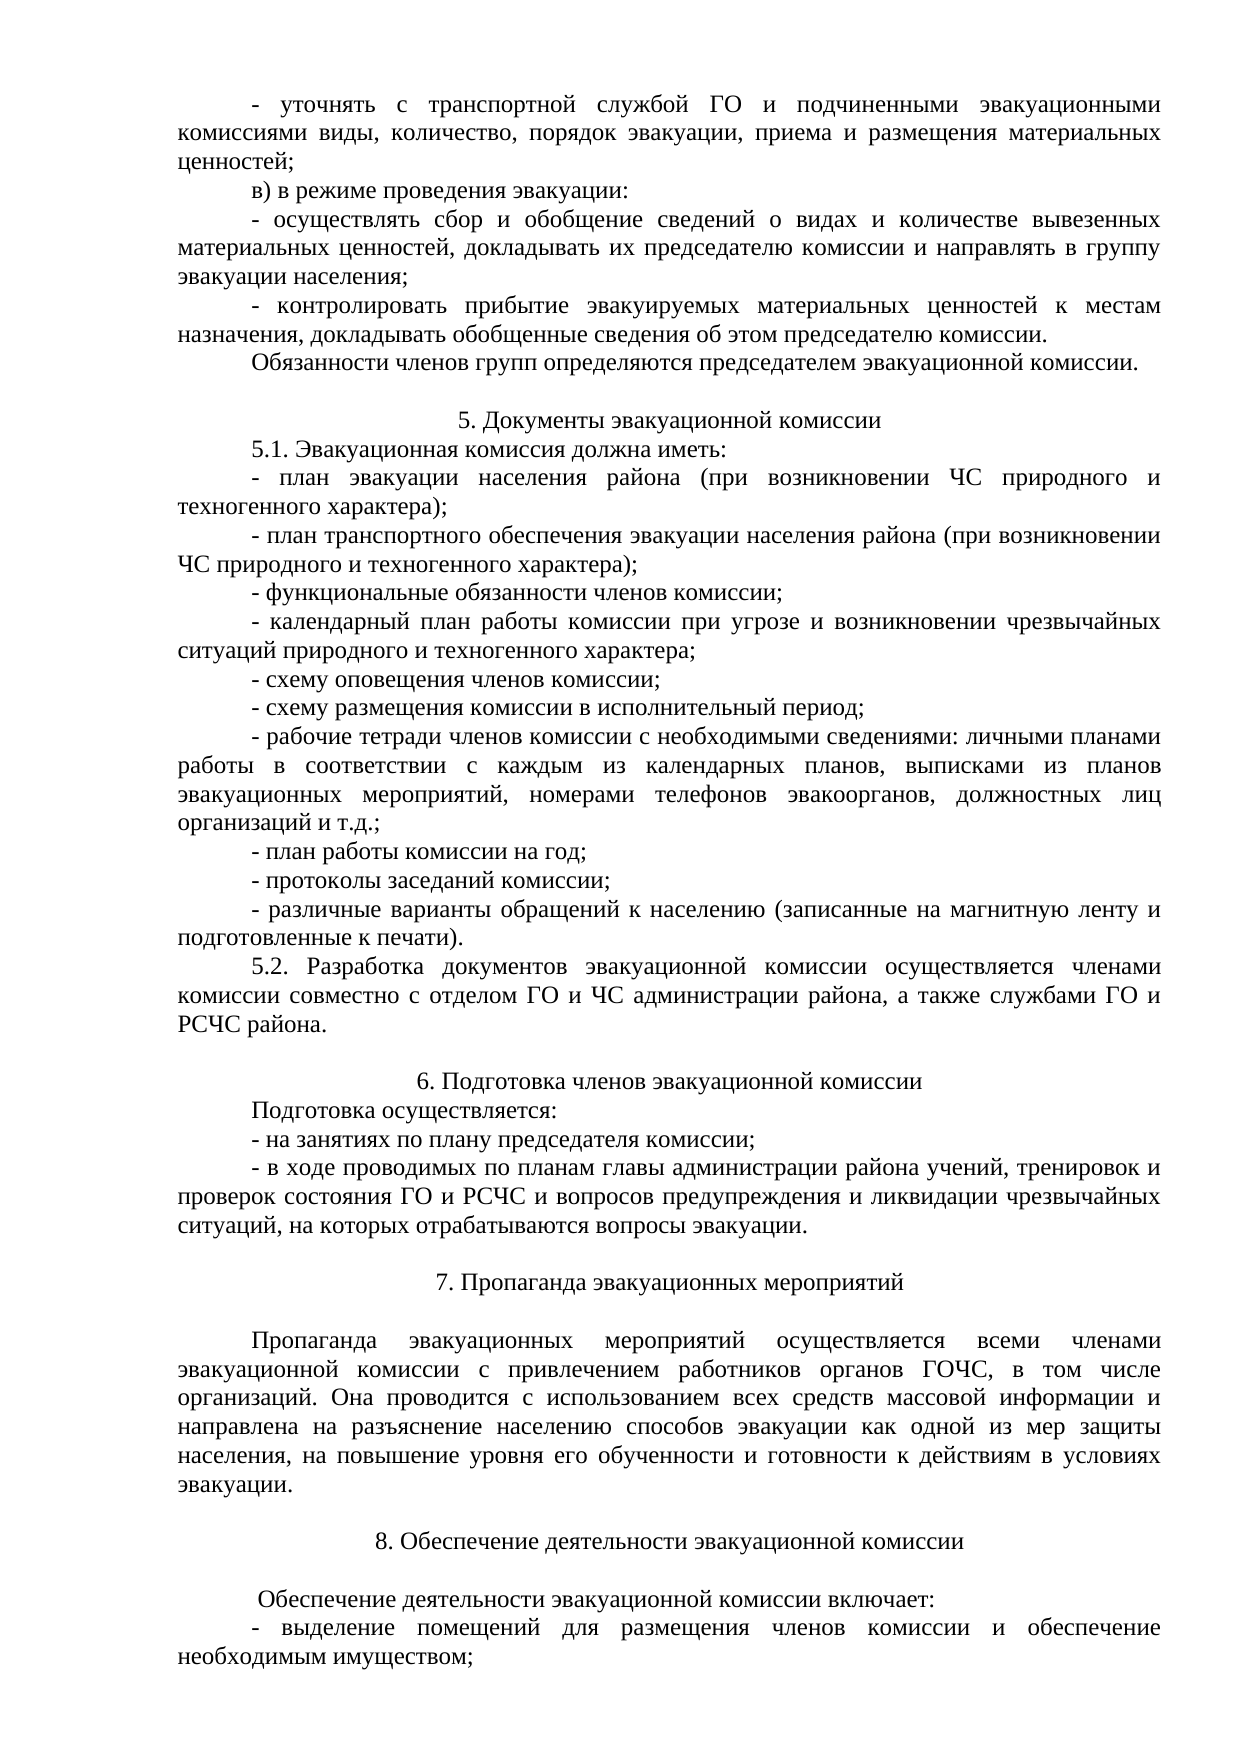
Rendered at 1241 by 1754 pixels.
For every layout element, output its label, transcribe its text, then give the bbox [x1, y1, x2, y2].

text - в ходе проводимых по планам главы администрации района учений, тренировок и проверок состояния ГО и РСЧС и вопросов предупреждения и ликвидации чрезвычайных ситуаций, на которых отрабатываются вопросы эвакуации. [177, 1152, 1162, 1239]
text в) в режиме проведения эвакуации: [177, 175, 1162, 204]
text - осуществлять сбор и обобщение сведений о видах и количестве вывезенных материальных ценностей, докладывать их председателю комиссии и направлять в группу эвакуации населения; [177, 204, 1162, 290]
text - план транспортного обеспечения эвакуации населения района (при возникновении ЧС природного и техногенного характера); [177, 520, 1162, 577]
text - план эвакуации населения района (при возникновении ЧС природного и техногенного характера); [177, 462, 1162, 520]
text 5.1. Эвакуационная комиссия должна иметь: [177, 434, 1162, 462]
text 5. Документы эвакуационной комиссии [177, 376, 1162, 434]
text 8. Обеспечение деятельности эвакуационной комиссии [177, 1497, 1162, 1555]
text 5.2. Разработка документов эвакуационной комиссии осуществляется членами комиссии совместно с отделом ГО и ЧС администрации района, а также службами ГО и РСЧС района. [177, 951, 1162, 1037]
text - план работы комиссии на год; [177, 836, 1162, 865]
text Пропаганда эвакуационных мероприятий осуществляется всеми членами эвакуационной комиссии с привлечением работников органов ГОЧС, в том числе организаций. Она проводится с использованием всех средств массовой информации и направлена на разъяснение населению способов эвакуации как одной из мер защиты населения, на повышение уровня его обученности и готовности к действиям в условиях эвакуации. [177, 1325, 1162, 1497]
text Обязанности членов групп определяются председателем эвакуационной комиссии. [177, 347, 1162, 376]
text - функциональные обязанности членов комиссии; [177, 577, 1162, 606]
text - контролировать прибытие эвакуируемых материальных ценностей к местам назначения, докладывать обобщенные сведения об этом председателю комиссии. [177, 290, 1162, 347]
text 6. Подготовка членов эвакуационной комиссии [177, 1037, 1162, 1095]
text - протоколы заседаний комиссии; [177, 865, 1162, 894]
text - схему размещения комиссии в исполнительный период; [177, 692, 1162, 721]
text - выделение помещений для размещения членов комиссии и обеспечение необходимым имуществом; [177, 1612, 1162, 1670]
text - уточнять с транспортной службой ГО и подчиненными эвакуационными комиссиями виды, количество, порядок эвакуации, приема и размещения материальных ценностей; [177, 89, 1162, 175]
text 7. Пропаганда эвакуационных мероприятий [177, 1239, 1162, 1296]
text - на занятиях по плану председателя комиссии; [177, 1124, 1162, 1152]
text - схему оповещения членов комиссии; [177, 664, 1162, 692]
text - календарный план работы комиссии при угрозе и возникновении чрезвычайных ситуаций природного и техногенного характера; [177, 606, 1162, 664]
text Обеспечение деятельности эвакуационной комиссии включает: [177, 1584, 1162, 1612]
text - рабочие тетради членов комиссии с необходимыми сведениями: личными планами работы в соответствии с каждым из календарных планов, выписками из планов эвакуационных мероприятий, номерами телефонов эвакоорганов, должностных лиц организаций и т.д.; [177, 721, 1162, 836]
text - различные варианты обращений к населению (записанные на магнитную ленту и подготовленные к печати). [177, 894, 1162, 951]
text Подготовка осуществляется: [177, 1095, 1162, 1124]
